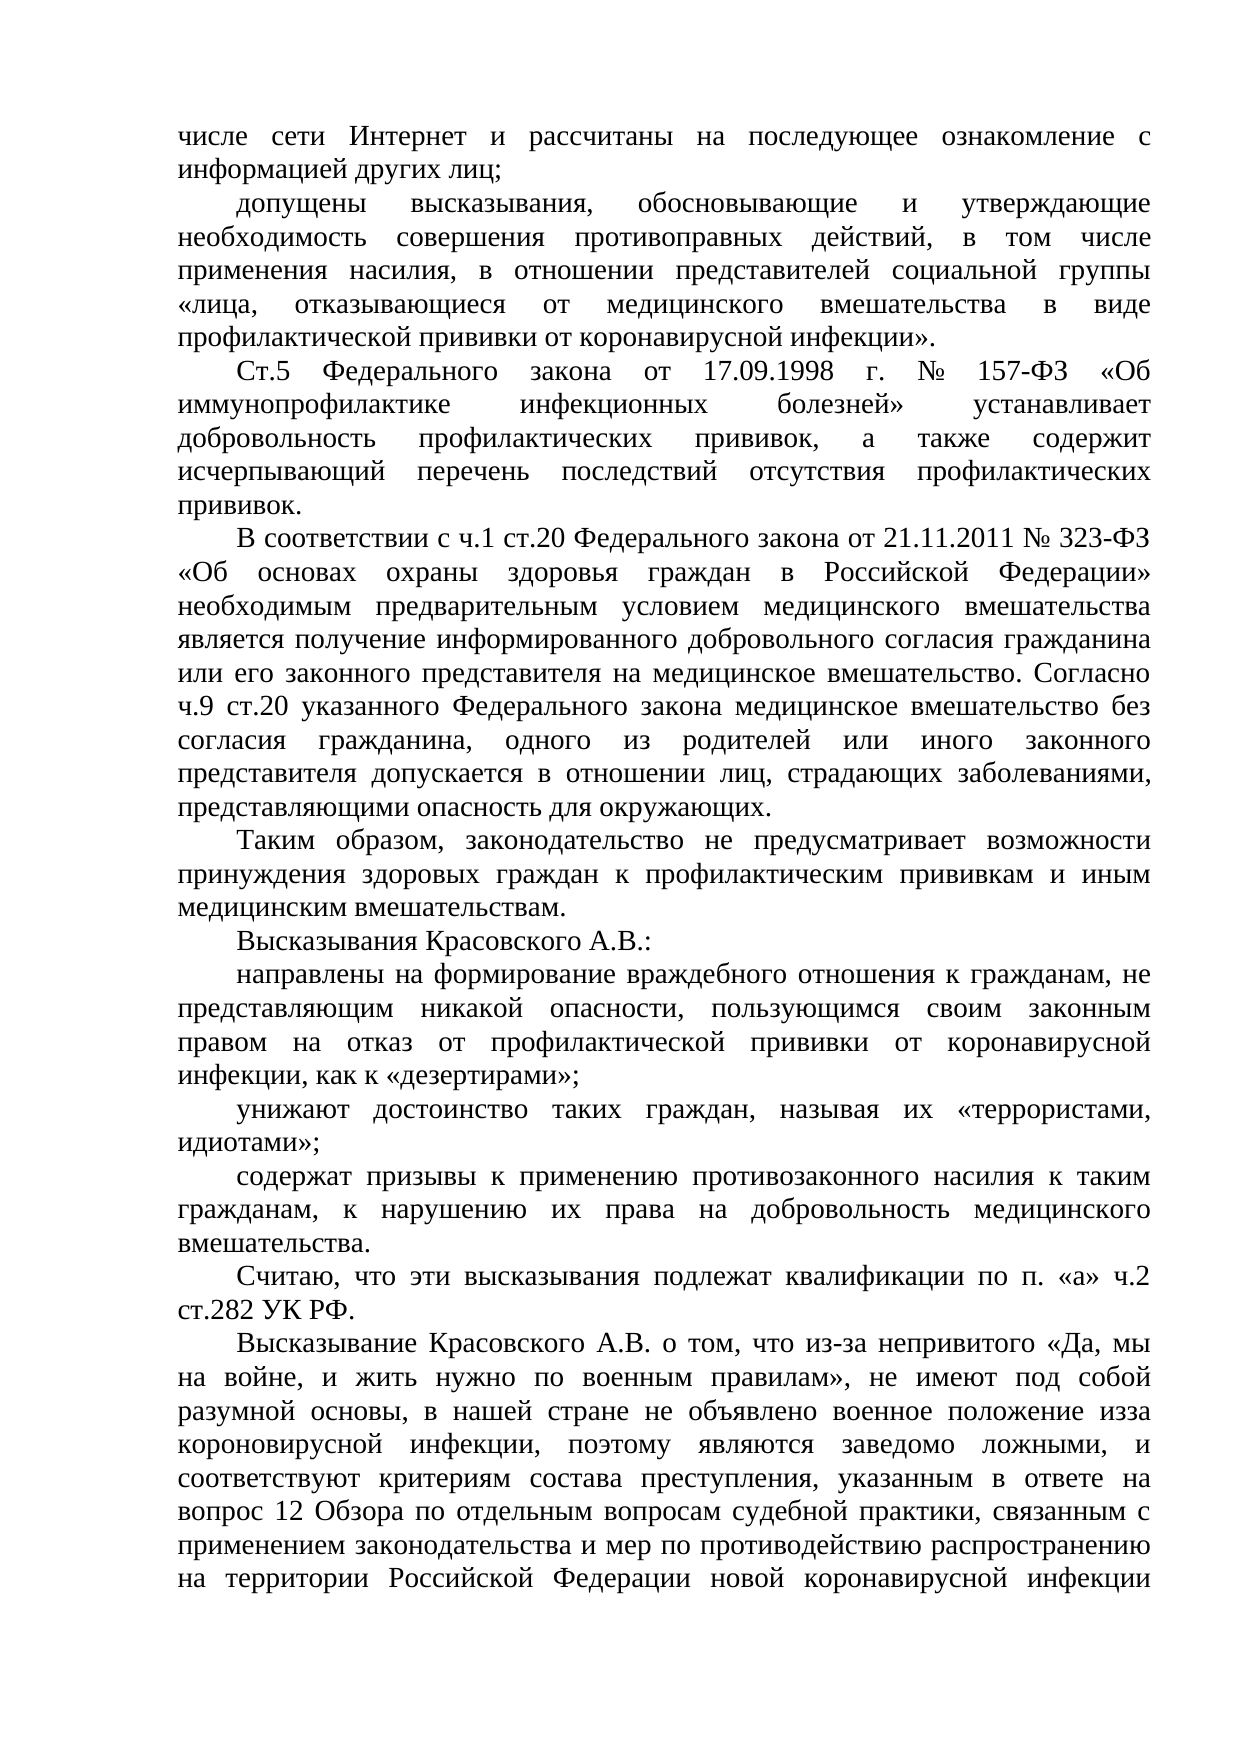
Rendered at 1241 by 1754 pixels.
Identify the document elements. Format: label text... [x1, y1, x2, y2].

text направлены на формирование враждебного отношения к гражданам, не представляющим никакой опасности, пользующимся своим законным правом на отказ от профилактической прививки от коронавирусной инфекции, как к «дезертирами»; [177, 957, 1152, 1091]
text Считаю, что эти высказывания подлежат квалификации по п. «а» ч.2 ст.282 УК РФ. [177, 1258, 1152, 1326]
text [177, 1326, 1152, 1594]
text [177, 118, 1152, 185]
text унижают достоинство таких граждан, называя их «террористами, идиотами»; [177, 1091, 1152, 1158]
text допущены высказывания, обосновывающие и утверждающие необходимость совершения противоправных действий, в том числе применения насилия, в отношении представителей социальной группы «лица, отказывающиеся от медицинского вмешательства в виде профилактической прививки от коронавирусной инфекции». [177, 185, 1152, 353]
text В соответствии с ч.1 ст.20 Федерального закона от 21.11.2011 № 323-ФЗ «Об основах охраны здоровья граждан в Российской Федерации» необходимым предварительным условием медицинского вмешательства является получение информированного добровольного согласия гражданина или его законного представителя на медицинское вмешательство. Согласно ч.9 ст.20 указанного Федерального закона медицинское вмешательство без согласия гражданина, одного из родителей или иного законного представителя допускается в отношении лиц, страдающих заболеваниями, представляющими опасность для окружающих. [177, 521, 1152, 822]
text Таким образом, законодательство не предусматривает возможности принуждения здоровых граждан к профилактическим прививкам и иным медицинским вмешательствам. [177, 822, 1152, 923]
text Высказывания Красовского А.В.: [177, 923, 1152, 957]
text содержат призывы к применению противозаконного насилия к таким гражданам, к нарушению их права на добровольность медицинского вмешательства. [177, 1158, 1152, 1258]
text Ст.5 Федерального закона от 17.09.1998 г. № 157-ФЗ «Об иммунопрофилактике инфекционных болезней» устанавливает добровольность профилактических прививок, а также содержит исчерпывающий перечень последствий отсутствия профилактических прививок. [177, 353, 1152, 521]
